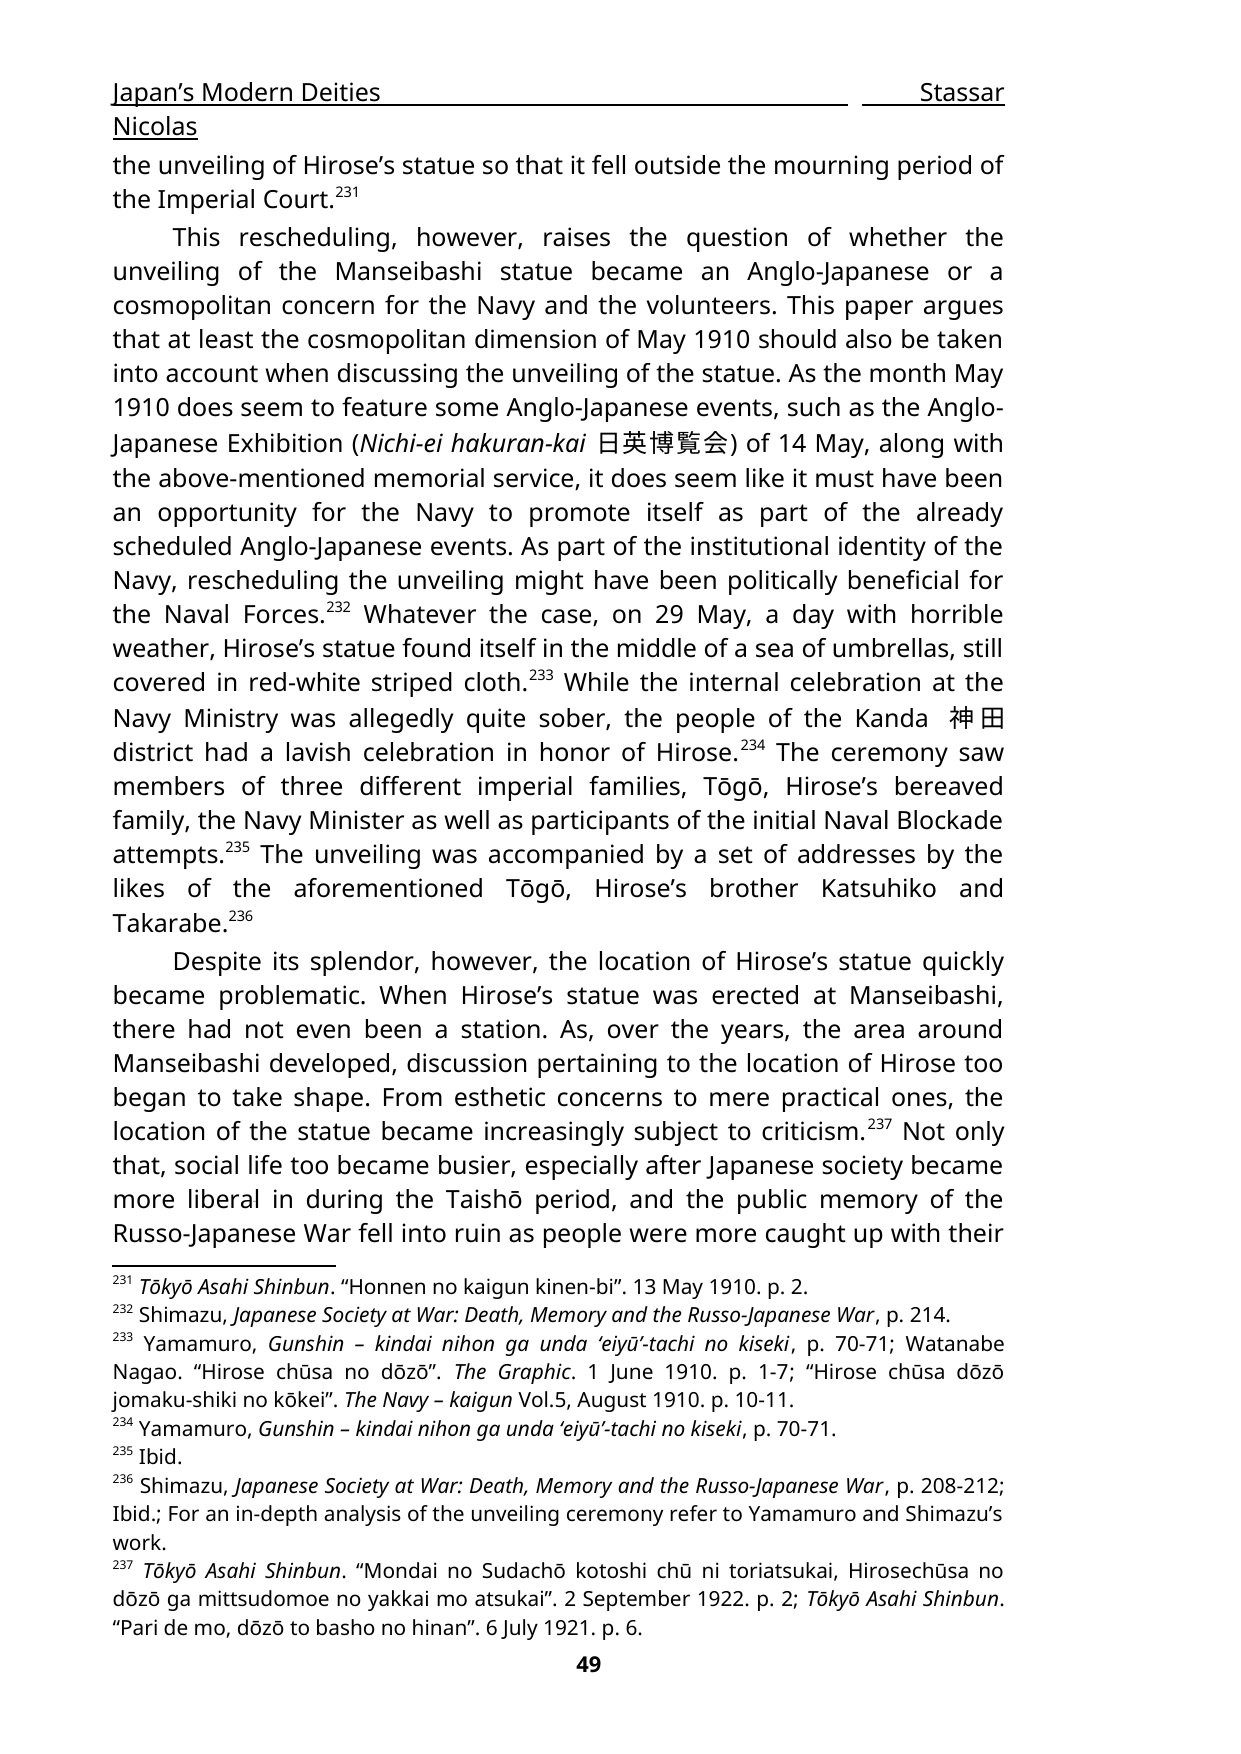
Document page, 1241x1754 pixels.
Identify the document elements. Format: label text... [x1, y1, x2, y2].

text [112, 147, 1005, 215]
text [112, 943, 1005, 1250]
text This rescheduling, however, raises the question of whether the unveiling of the Manseibashi statue became an Anglo-Japanese or a cosmopolitan concern for the Navy and the volunteers. This paper argues that at least the cosmopolitan dimension of May 1910 should also be taken into account when discussing the unveiling of the statue. As the month May 1910 does seem to feature some Anglo-Japanese events, such as the Anglo-Japanese Exhibition (Nichi-ei hakuran-kai 日英博覧会) of 14 May, along with the above-mentioned memorial service, it does seem like it must have been an opportunity for the Navy to promote itself as part of the already scheduled Anglo-Japanese events. As part of the institutional identity of the Navy, rescheduling the unveiling might have been politically beneficial for the Naval Forces. Whatever the case, on 29 May, a day with horrible weather, Hirose’s statue found itself in the middle of a sea of umbrellas, still covered in red-white striped cloth. While the internal celebration at the Navy Ministry was allegedly quite sober, the people of the Kanda 神田 district had a lavish celebration in honor of Hirose. The ceremony saw members of three different imperial families, Tōgō, Hirose’s bereaved family, the Navy Minister as well as participants of the initial Naval Blockade attempts. The unveiling was accompanied by a set of addresses by the likes of the aforementioned Tōgō, Hirose’s brother Katsuhiko and Takarabe. [112, 219, 1005, 939]
